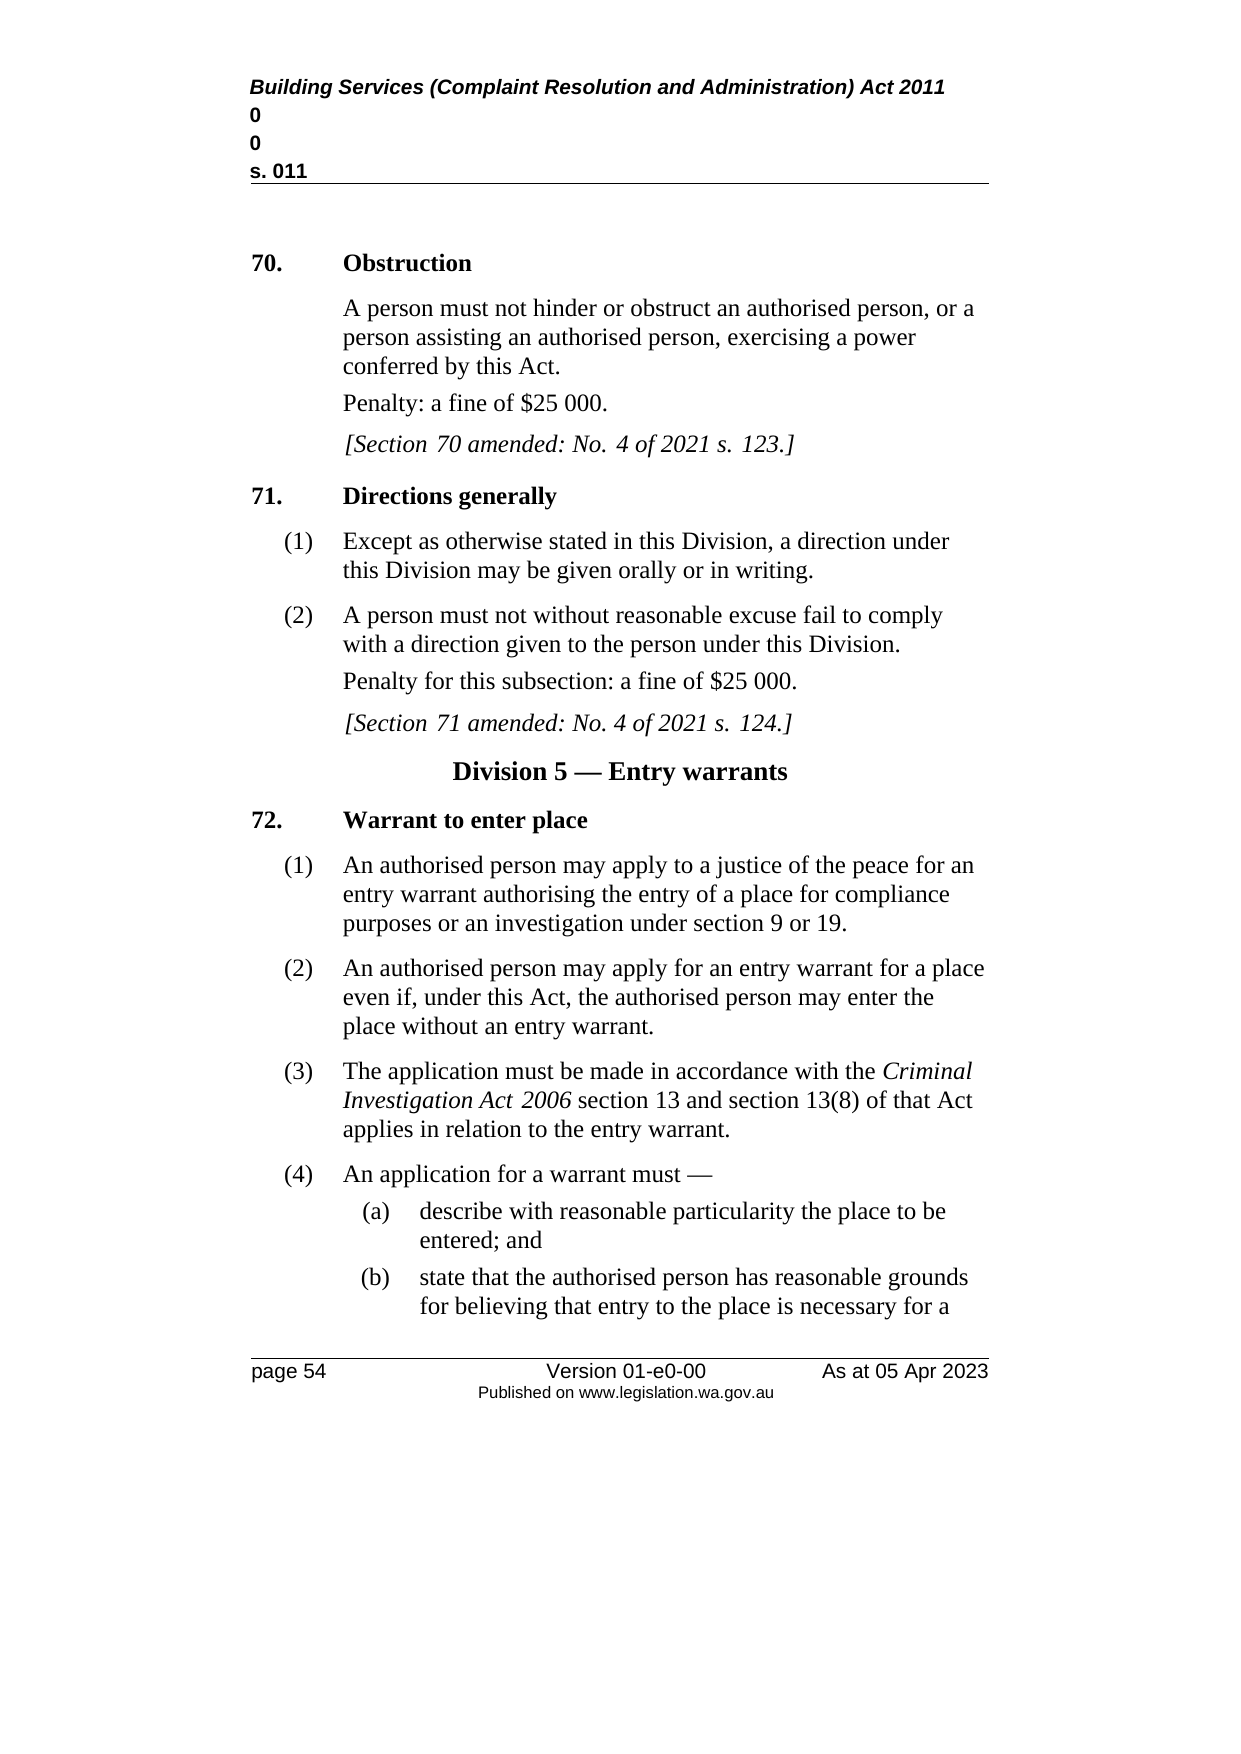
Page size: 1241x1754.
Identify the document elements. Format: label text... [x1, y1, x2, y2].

text Penalty: a fine of $25 000. [251, 388, 989, 417]
text (1) Except as otherwise stated in this Division, a direction under this Division may be given orally or in writing. [251, 526, 989, 584]
subtitle Division 5 — Entry warrants [251, 755, 989, 786]
text (4) An application for a warrant must — [251, 1159, 989, 1188]
text (a) describe with reasonable particularity the place to be entered; and [251, 1196, 989, 1254]
text (1) An authorised person may apply to a justice of the peace for an entry warrant authorising the entry of a place for compliance purposes or an investigation under section 9 or 19. [251, 850, 989, 937]
text [Section 71 amended: No. 4 of 2021 s. 124.] [251, 708, 989, 736]
text Penalty for this subsection: a fine of $25 000. [251, 666, 989, 695]
text (3) The application must be made in accordance with the Criminal Investigation Act 2006 section 13 and section 13(8) of that Act applies in relation to the entry warrant. [251, 1056, 989, 1142]
text A person must not hinder or obstruct an authorised person, or a person assisting an authorised person, exercising a power conferred by this Act. [251, 293, 989, 380]
text [Section 70 amended: No. 4 of 2021 s. 123.] [251, 429, 989, 458]
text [251, 1262, 989, 1319]
subtitle 70. Obstruction [251, 248, 989, 277]
subtitle 71. Directions generally [251, 481, 989, 510]
subtitle 72. Warrant to enter place [251, 805, 989, 834]
text (2) A person must not without reasonable excuse fail to comply with a direction given to the person under this Division. [251, 601, 989, 658]
text (2) An authorised person may apply for an entry warrant for a place even if, under this Act, the authorised person may enter the place without an entry warrant. [251, 953, 989, 1039]
